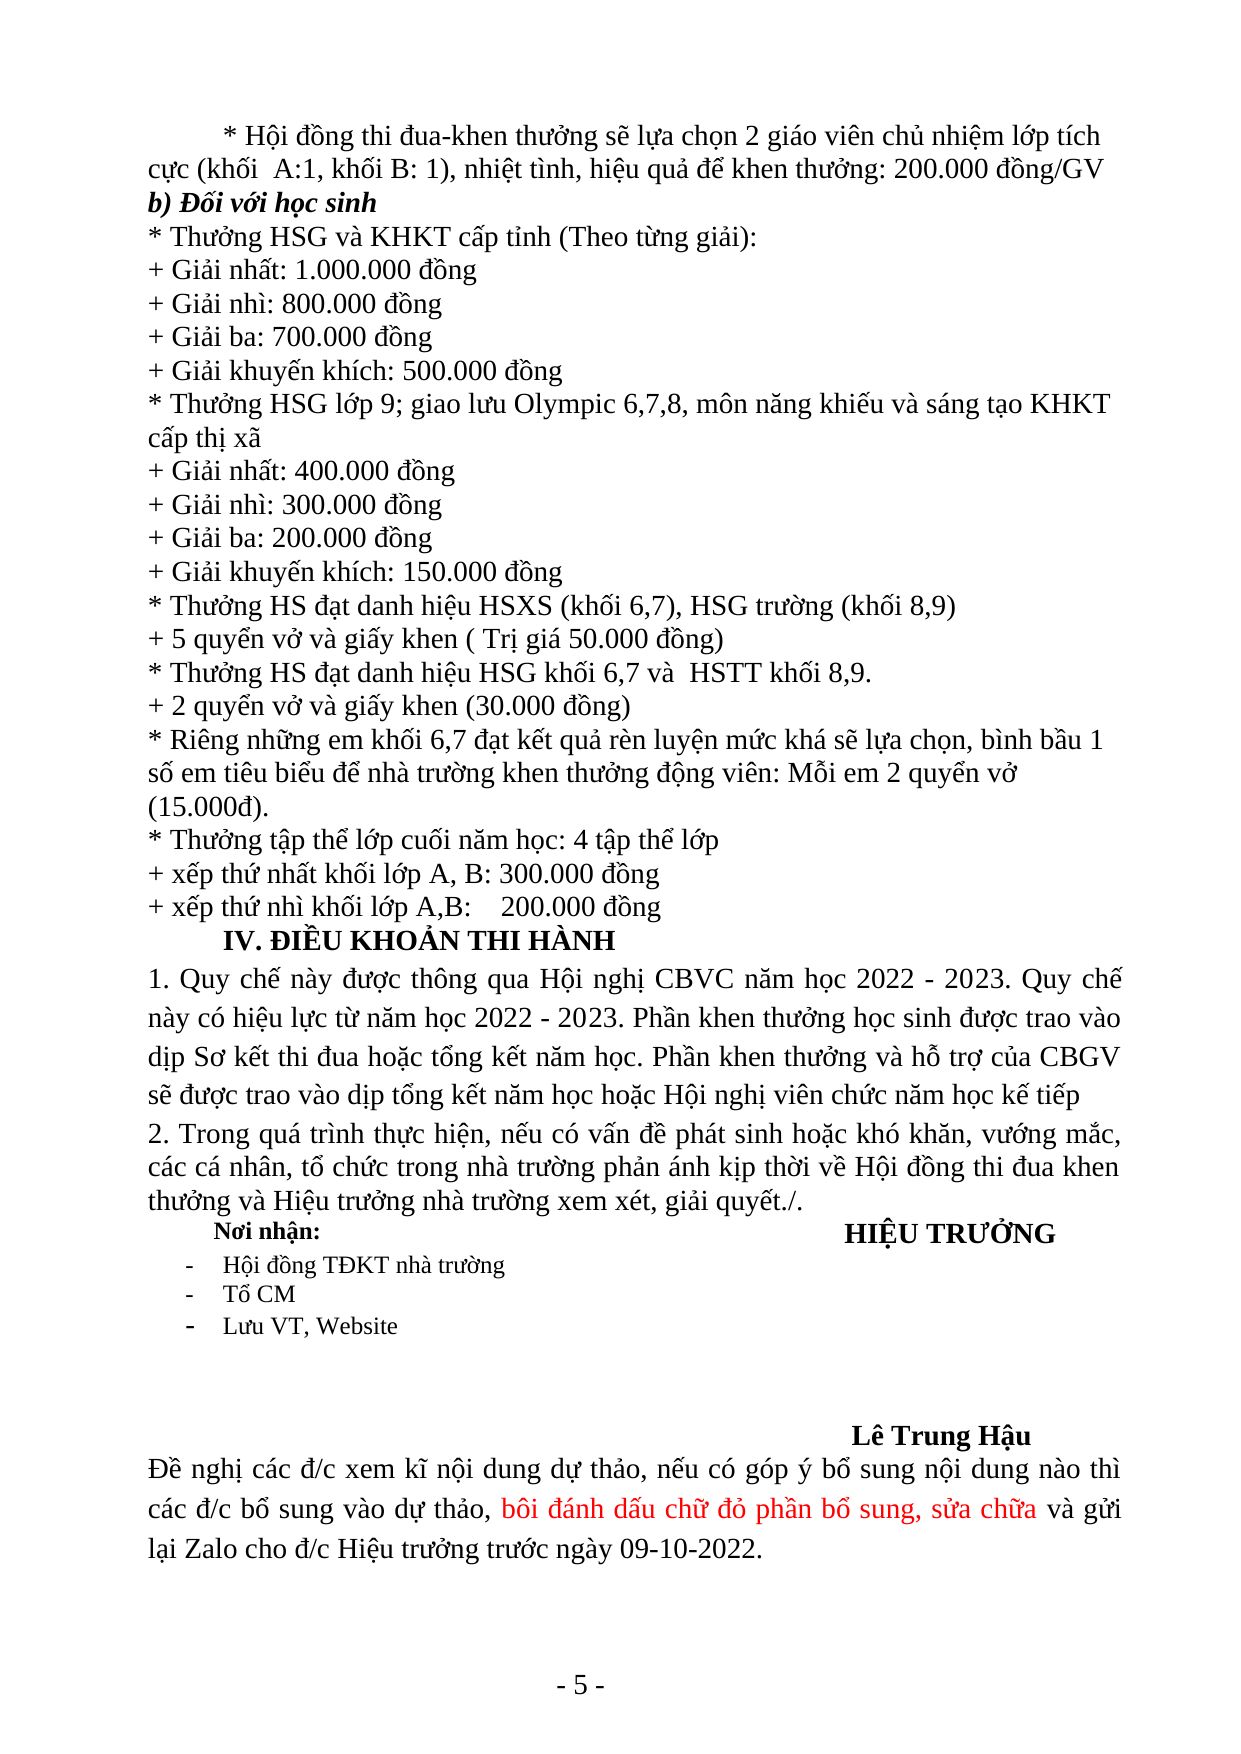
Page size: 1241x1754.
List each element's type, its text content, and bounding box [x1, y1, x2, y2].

text + xếp thứ nhì khối lớp A,B: 200.000 đồng [148, 889, 1122, 923]
text Đề nghị các đ/c xem kĩ nội dung dự thảo, nếu có góp ý bổ sung nội dung nào thì các đ/c bổ sung vào dự thảo, bôi đánh dấu chữ đỏ phần bổ sung, sửa chữa và gửi lại Zalo cho đ/c Hiệu trưởng trước ngày 09-10-2022. [148, 1451, 1122, 1565]
text * Thưởng HSG lớp 9; giao lưu Olympic 6,7,8, môn năng khiếu và sáng tạo KHKT cấp thị xã + Giải nhất: 400.000 đồng + Giải nhì: 300.000 đồng + Giải ba: 200.000 đồng + Giải khuyến khích: 150.000 đồng [148, 386, 1122, 588]
text + xếp thứ nhất khối lớp A, B: 300.000 đồng [148, 856, 1122, 889]
text * Thưởng HS đạt danh hiệu HSXS (khối 6,7), HSG trường (khối 8,9) [148, 588, 1122, 621]
text + 2 quyển vở và giấy khen (30.000 đồng) [148, 688, 1122, 722]
table_header Nơi nhận: [136, 1216, 636, 1250]
text * Hội đồng thi đua-khen thưởng sẽ lựa chọn 2 giáo viên chủ nhiệm lớp tích cực (khối A:1, khối B: 1), nhiệt tình, hiệu quả để khen thưởng: 200.000 đồng/GV [148, 118, 1122, 185]
table_cell Lê Trung Hậu [636, 1250, 1133, 1451]
text * Thưởng HS đạt danh hiệu HSG khối 6,7 và HSTT khối 8,9. [148, 655, 1122, 688]
text * Riêng những em khối 6,7 đạt kết quả rèn luyện mức khá sẽ lựa chọn, bình bầu 1 số em tiêu biểu để nhà trường khen thưởng động viên: Mỗi em 2 quyển vở (15.000đ). * Thưởng tập thể lớp cuối năm học: 4 tập thể lớp [148, 722, 1122, 856]
text + 5 quyển vở và giấy khen ( Trị giá 50.000 đồng) [148, 621, 1122, 655]
text 1. Quy chế này được thông qua Hội nghị CBVC năm học 2022 - 2023. Quy chế này có hiệu lực từ năm học 2022 - 2023. Phần khen thưởng học sinh được trao vào dịp Sơ kết thi đua hoặc tổng kết năm học. Phần khen thưởng và hỗ trợ của CBGV sẽ được trao vào dịp tổng kết năm học hoặc Hội nghị viên chức năm học kế tiếp [148, 962, 1122, 1111]
text * Thưởng HSG và KHKT cấp tỉnh (Theo từng giải): + Giải nhất: 1.000.000 đồng + Giải nhì: 800.000 đồng + Giải ba: 700.000 đồng + Giải khuyến khích: 500.000 đồng [148, 219, 1122, 386]
text IV. ĐIỀU KHOẢN THI HÀNH [148, 923, 1122, 957]
text 2. Trong quá trình thực hiện, nếu có vấn đề phát sinh hoặc khó khăn, vướng mắc, các cá nhân, tổ chức trong nhà trường phản ánh kịp thời về Hội đồng thi đua khen thưởng và Hiệu trưởng nhà trường xem xét, giải quyết./. [148, 1116, 1122, 1216]
table_header HIỆU TRƯỞNG [636, 1216, 1133, 1250]
table_cell Hội đồng TĐKT nhà trường Tổ CM Lưu VT, Website [136, 1250, 636, 1451]
text b) Đối với học sinh [148, 185, 1122, 219]
